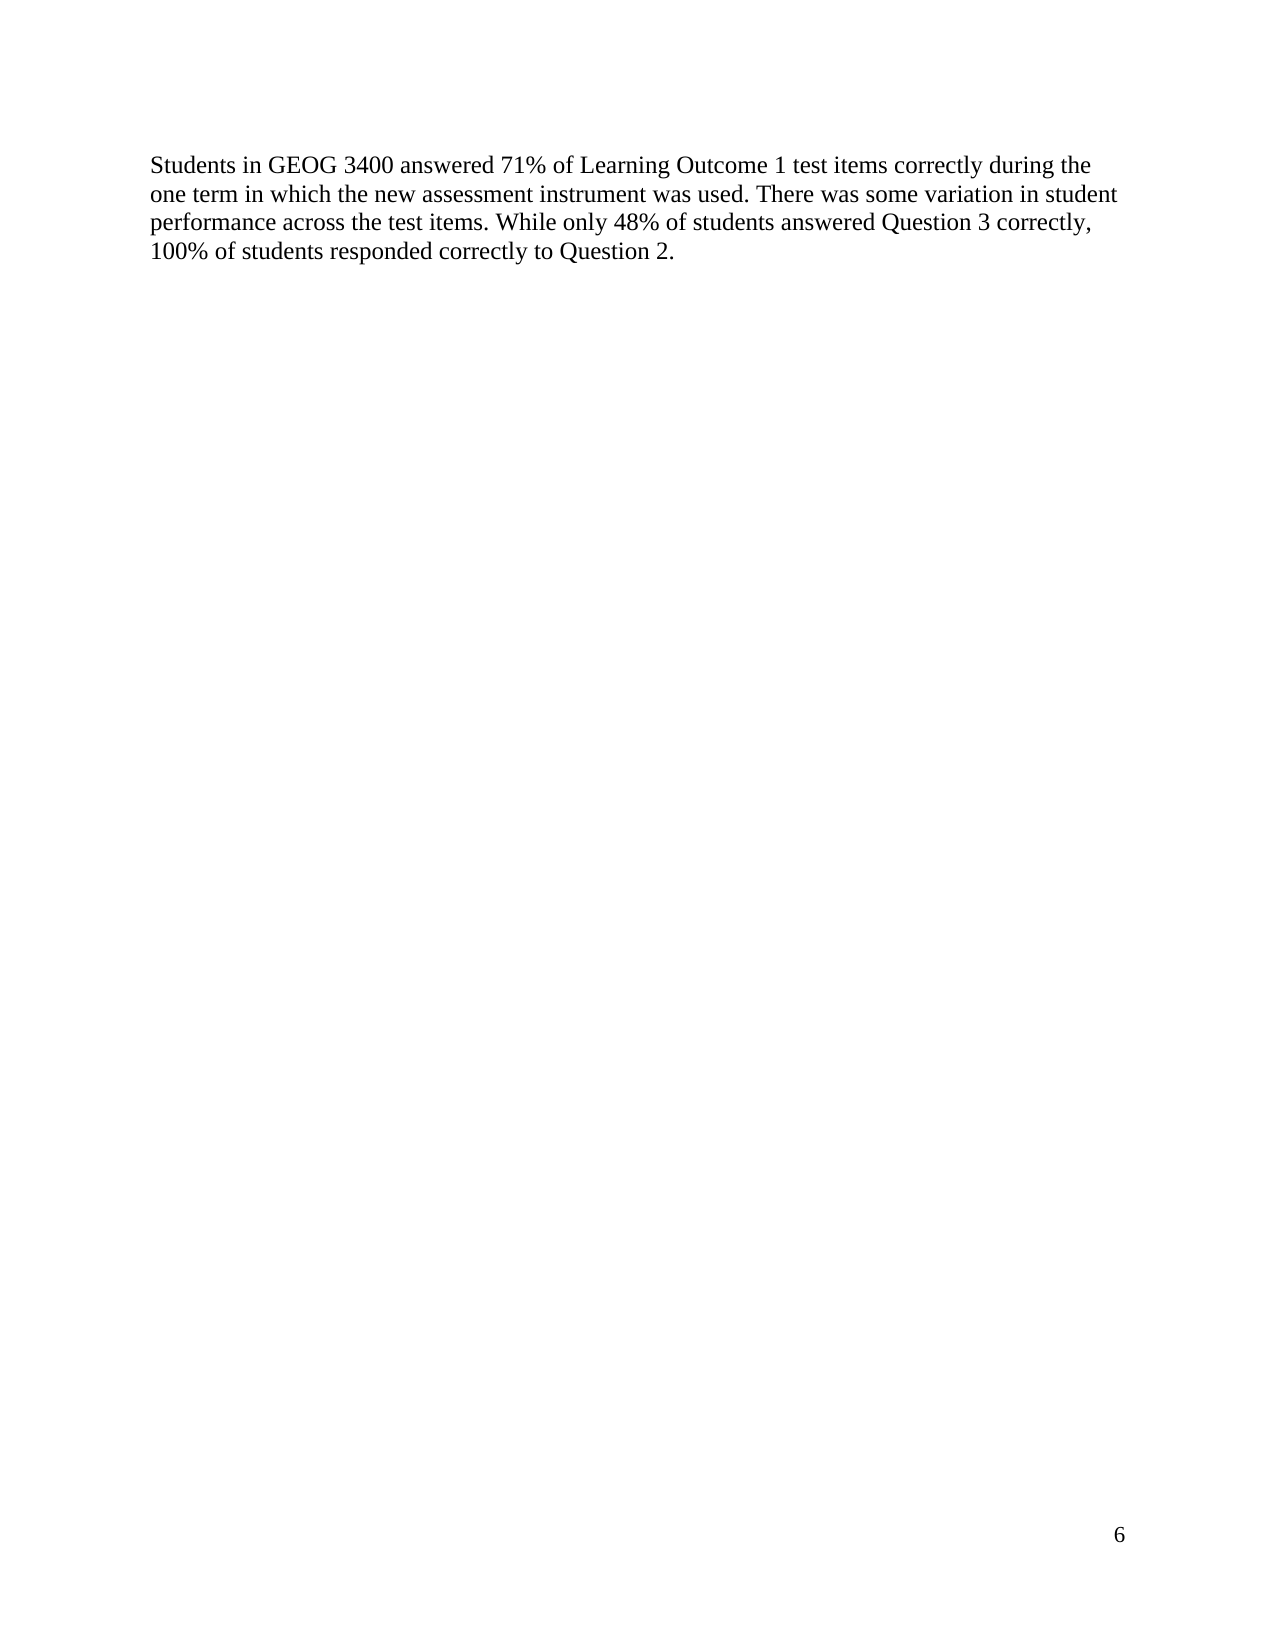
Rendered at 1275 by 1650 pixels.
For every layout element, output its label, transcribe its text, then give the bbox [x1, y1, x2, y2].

text Students in GEOG 3400 answered 71% of Learning Outcome 1 test items correctly during the one term in which the new assessment instrument was used. There was some variation in student performance across the test items. While only 48% of students answered Question 3 correctly, 100% of students responded correctly to Question 2.Table 4. Results for Learning Outcome 1: GEOG 3400 Population Geography (n=21) [150, 150, 1125, 265]
